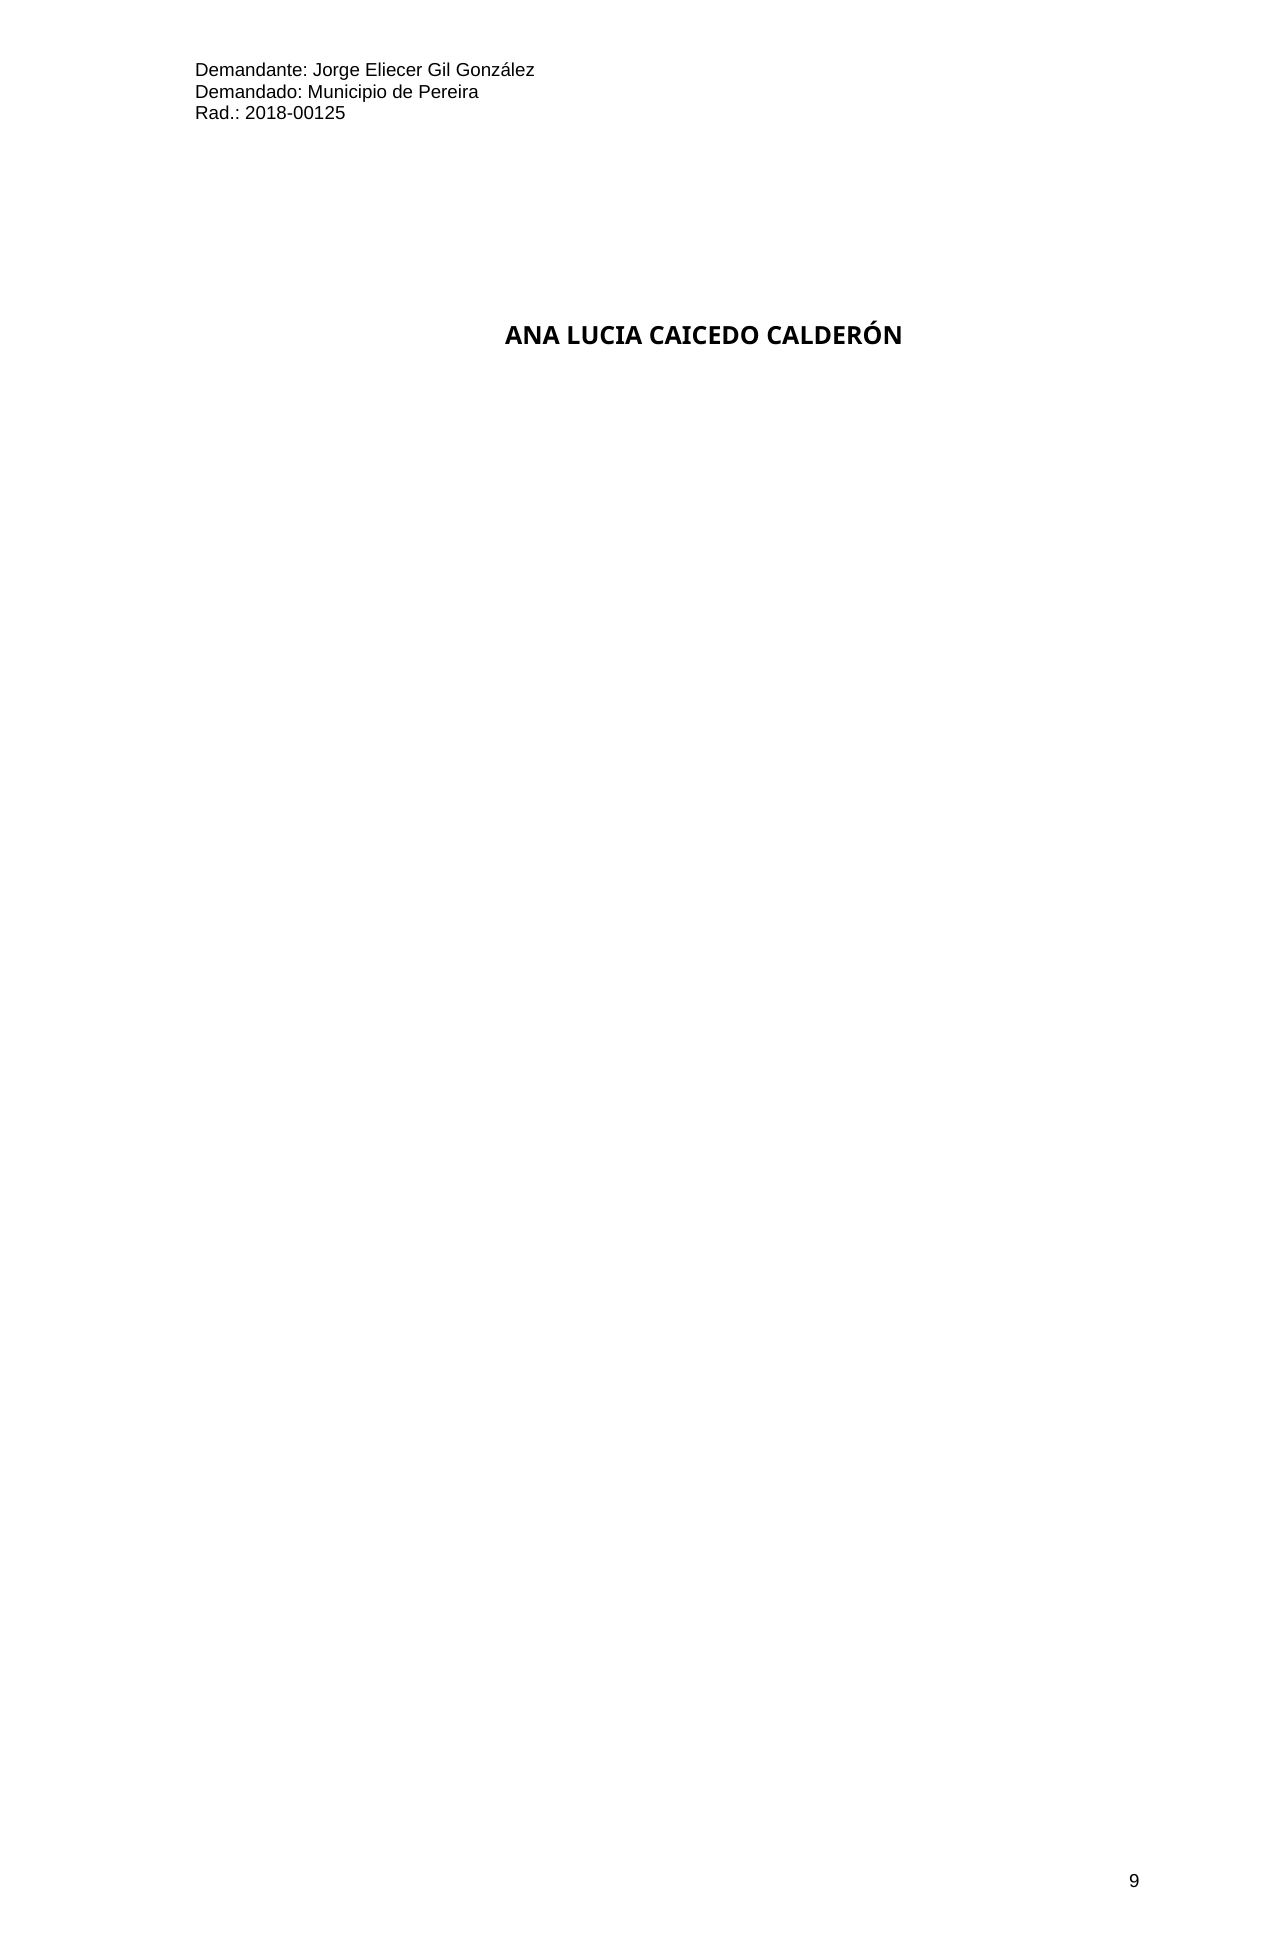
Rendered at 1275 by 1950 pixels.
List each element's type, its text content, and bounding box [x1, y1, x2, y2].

text ANA LUCIA CAICEDO CALDERÓN [195, 317, 1139, 351]
